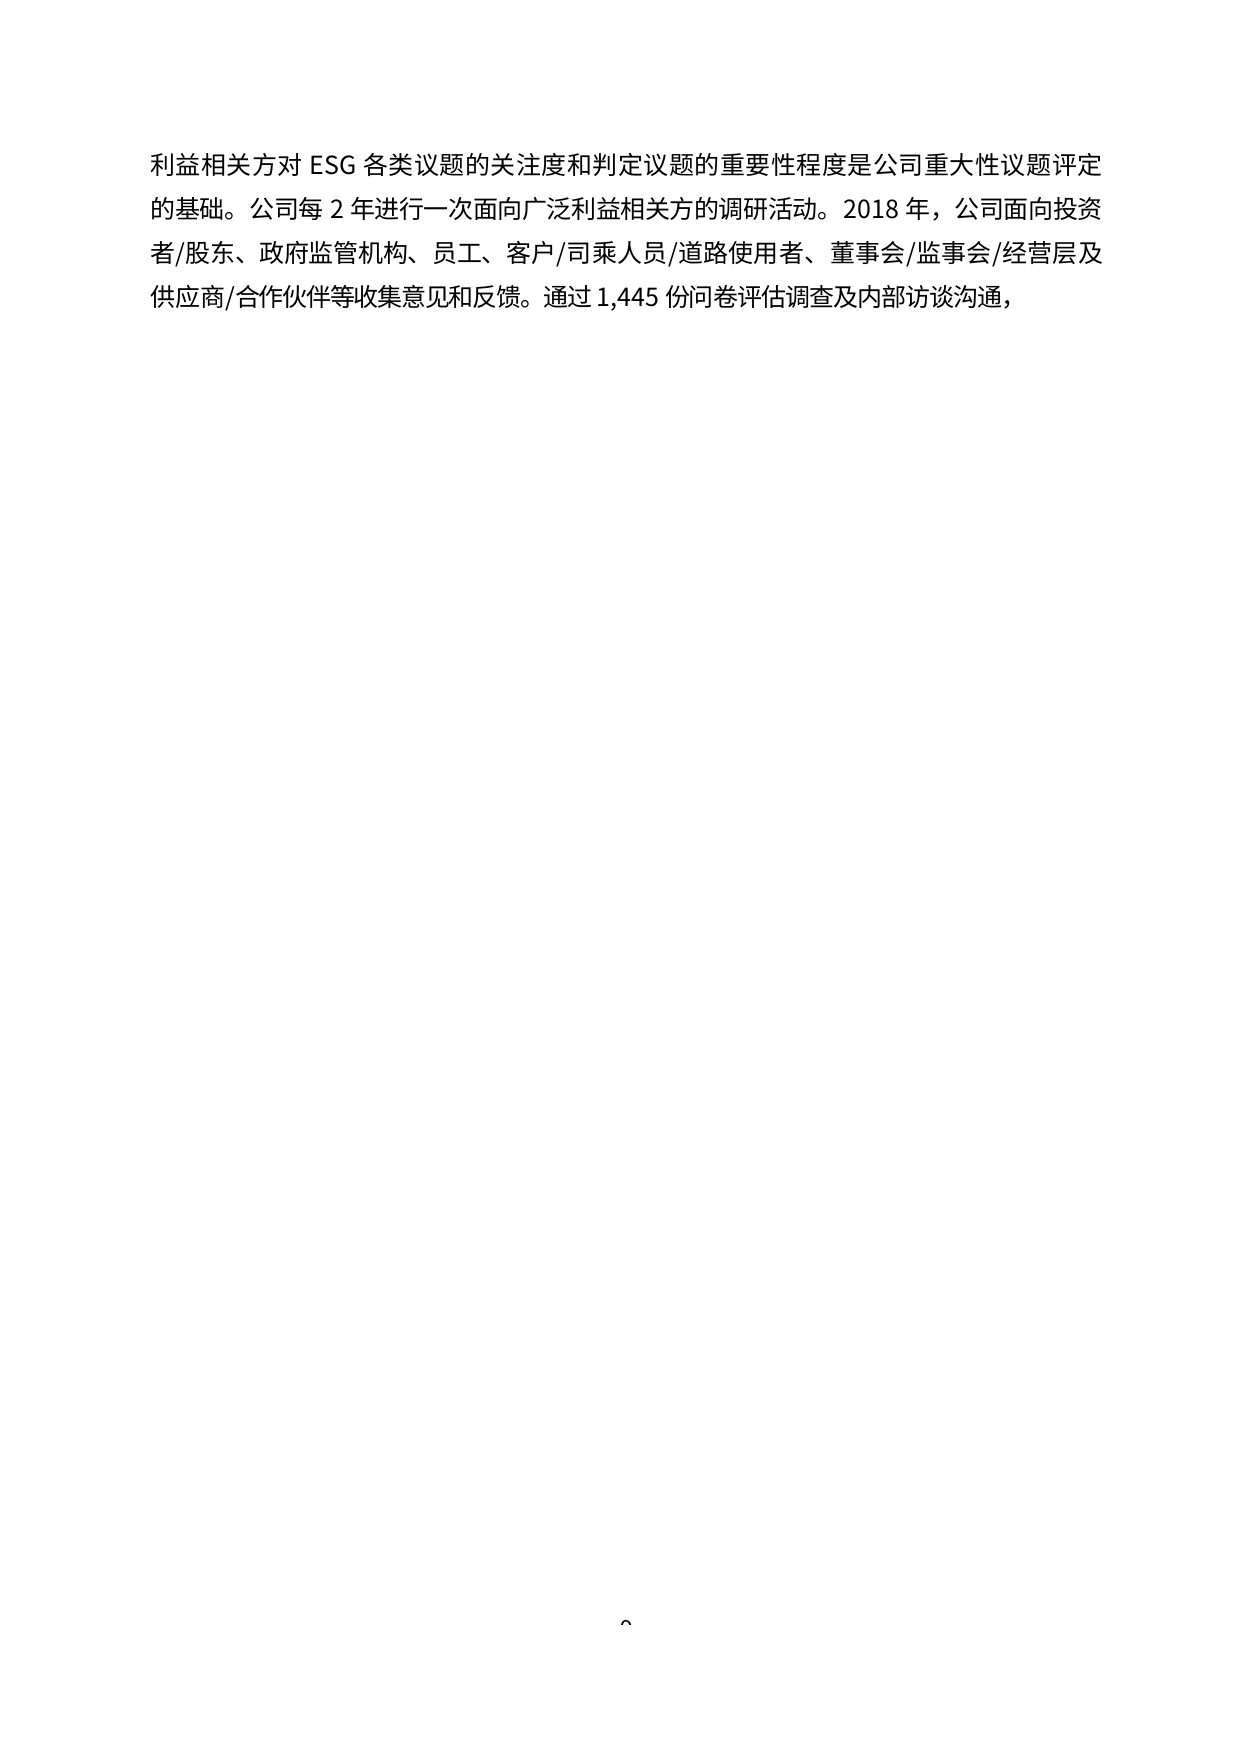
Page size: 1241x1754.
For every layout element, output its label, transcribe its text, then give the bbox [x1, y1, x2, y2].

text 利益相关方对 ESG 各类议题的关注度和判定议题的重要性程度是公司重大性议题评定的基础。公司每 2 年进行一次面向广泛利益相关方的调研活动。2018 年，公司面向投资者/股东、政府监管机构、员工、客户/司乘人员/道路使用者、董事会/监事会/经营层及供应商/合作伙伴等收集意见和反馈。通过 1,445 份问卷评估调查及内部访谈沟通， [150, 146, 1103, 314]
